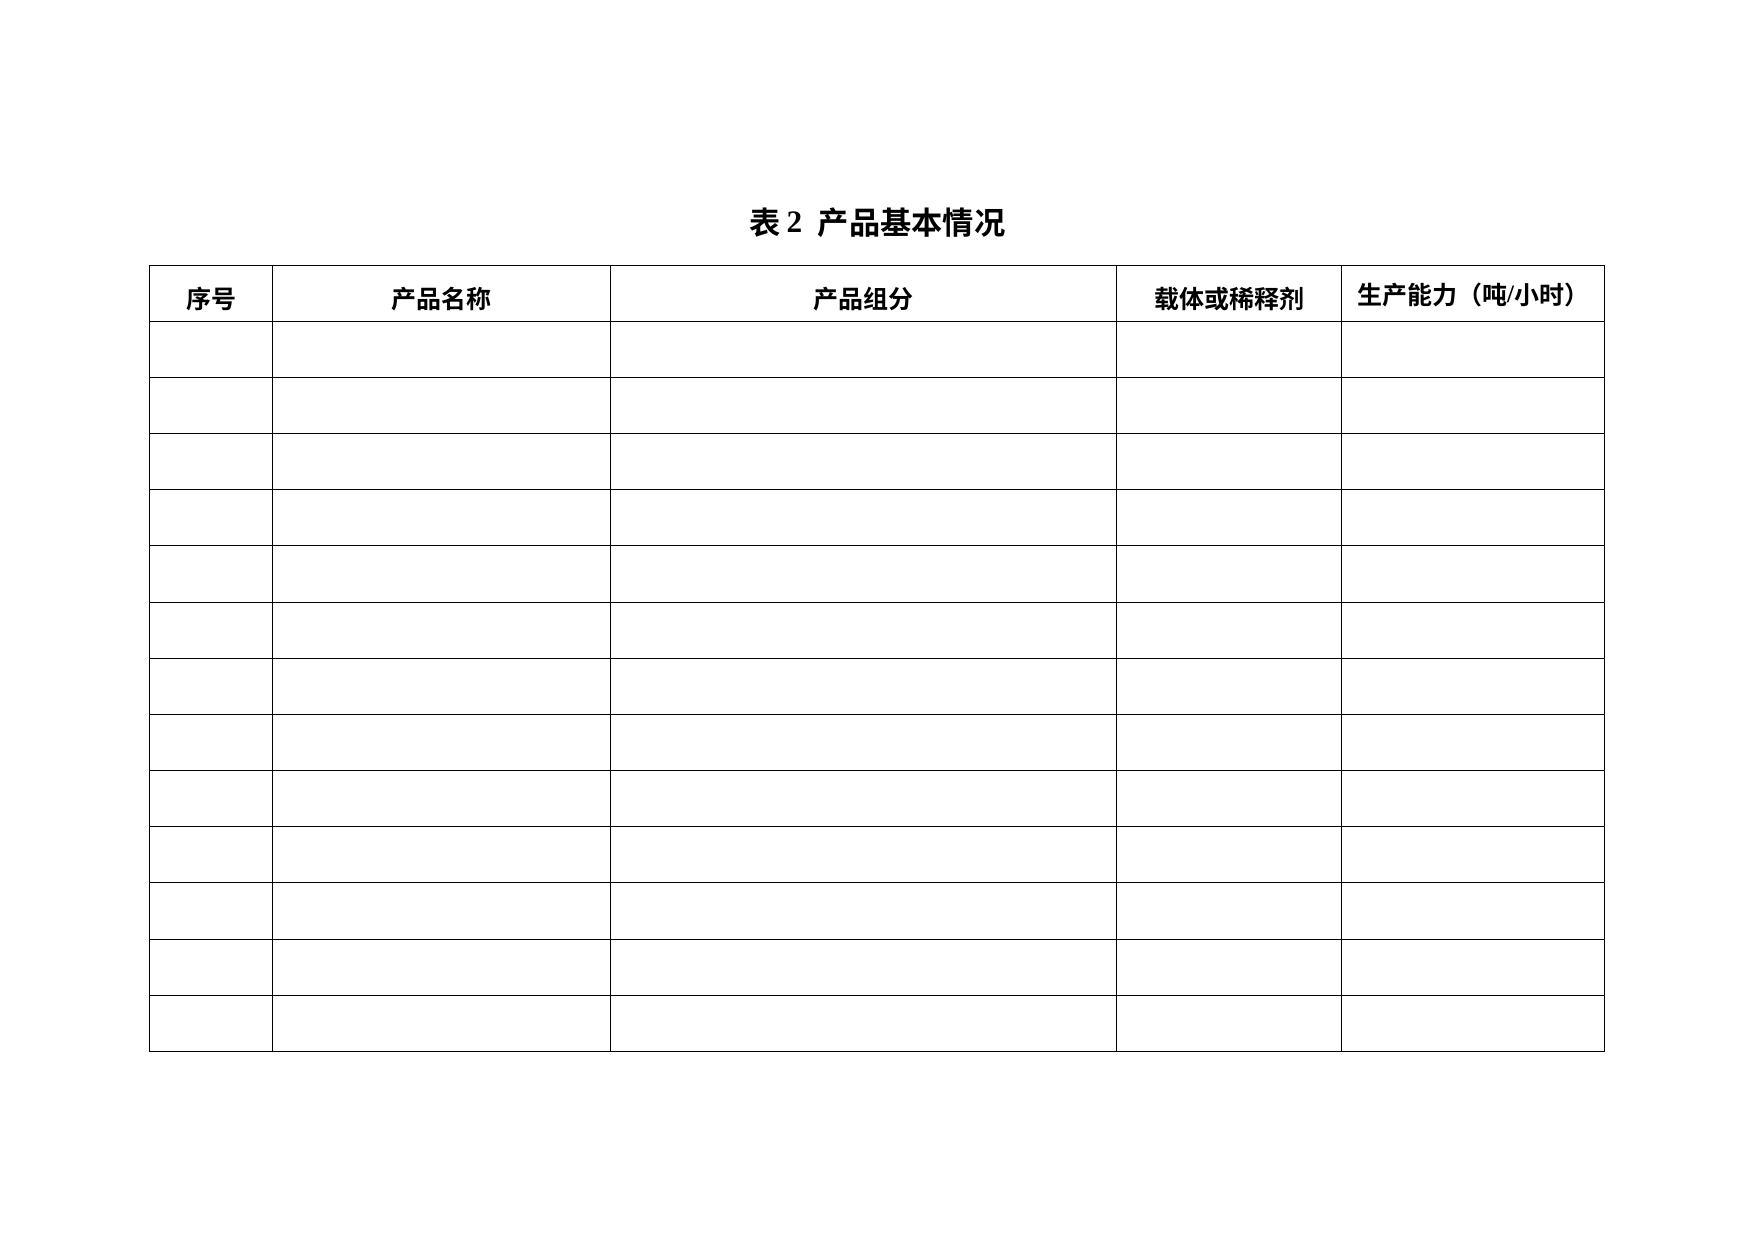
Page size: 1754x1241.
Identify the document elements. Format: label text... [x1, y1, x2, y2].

table_cell [611, 883, 1116, 938]
table_cell [273, 434, 610, 489]
table_cell [1117, 603, 1341, 658]
table_cell [1117, 827, 1341, 882]
table_cell [273, 771, 610, 826]
table_cell [1117, 378, 1341, 433]
table_cell [611, 771, 1116, 826]
table_header 产品名称 [273, 266, 610, 321]
table_cell [273, 715, 610, 770]
table_cell [150, 996, 272, 1051]
table_cell [1342, 715, 1604, 770]
table_cell [273, 322, 610, 377]
table_cell [1342, 771, 1604, 826]
table_cell [1117, 490, 1341, 545]
table_cell [1117, 771, 1341, 826]
table_cell [1342, 546, 1604, 602]
table_cell [150, 434, 272, 489]
table_cell [1342, 883, 1604, 938]
table_cell [1117, 434, 1341, 489]
table_cell [273, 378, 610, 433]
table_cell [150, 940, 272, 994]
table_header 生产能力（吨/小时） [1342, 266, 1604, 321]
table_cell [1117, 322, 1341, 377]
table_cell [150, 771, 272, 826]
table_header 载体或稀释剂 [1117, 266, 1341, 321]
table_cell [273, 546, 610, 602]
table_cell [273, 827, 610, 882]
table_cell [611, 434, 1116, 489]
table_cell [1342, 378, 1604, 433]
table_cell [150, 659, 272, 714]
table_cell [150, 322, 272, 377]
table_cell [273, 603, 610, 658]
table_cell [150, 546, 272, 602]
table_cell [1342, 434, 1604, 489]
table_cell [611, 996, 1116, 1051]
table_cell [611, 490, 1116, 545]
table_cell [150, 715, 272, 770]
table_cell [1342, 659, 1604, 714]
table_cell [150, 827, 272, 882]
table_cell [611, 715, 1116, 770]
table_cell [1342, 996, 1604, 1051]
text 表2 产品基本情况 [148, 190, 1606, 252]
table_cell [611, 603, 1116, 658]
table_cell [611, 940, 1116, 994]
table_cell [611, 378, 1116, 433]
table_cell [273, 490, 610, 545]
table_cell [1342, 603, 1604, 658]
table_cell [1342, 322, 1604, 377]
table_cell [1117, 715, 1341, 770]
table_cell [1117, 996, 1341, 1051]
table_cell [1117, 940, 1341, 994]
table_cell [1117, 546, 1341, 602]
table_cell [273, 659, 610, 714]
table_cell [150, 883, 272, 938]
table_cell [1342, 940, 1604, 994]
table_cell [611, 322, 1116, 377]
table_cell [611, 546, 1116, 602]
table_cell [1117, 659, 1341, 714]
table_cell [273, 996, 610, 1051]
table_cell [150, 603, 272, 658]
table_cell [1117, 883, 1341, 938]
table_cell [273, 940, 610, 994]
table_cell [611, 827, 1116, 882]
table_cell [150, 378, 272, 433]
table_cell [1342, 827, 1604, 882]
table_header 序号 [150, 266, 272, 321]
table_cell [273, 883, 610, 938]
table_cell [611, 659, 1116, 714]
table_header 产品组分 [611, 266, 1116, 321]
table_cell [150, 490, 272, 545]
table_cell [1342, 490, 1604, 545]
